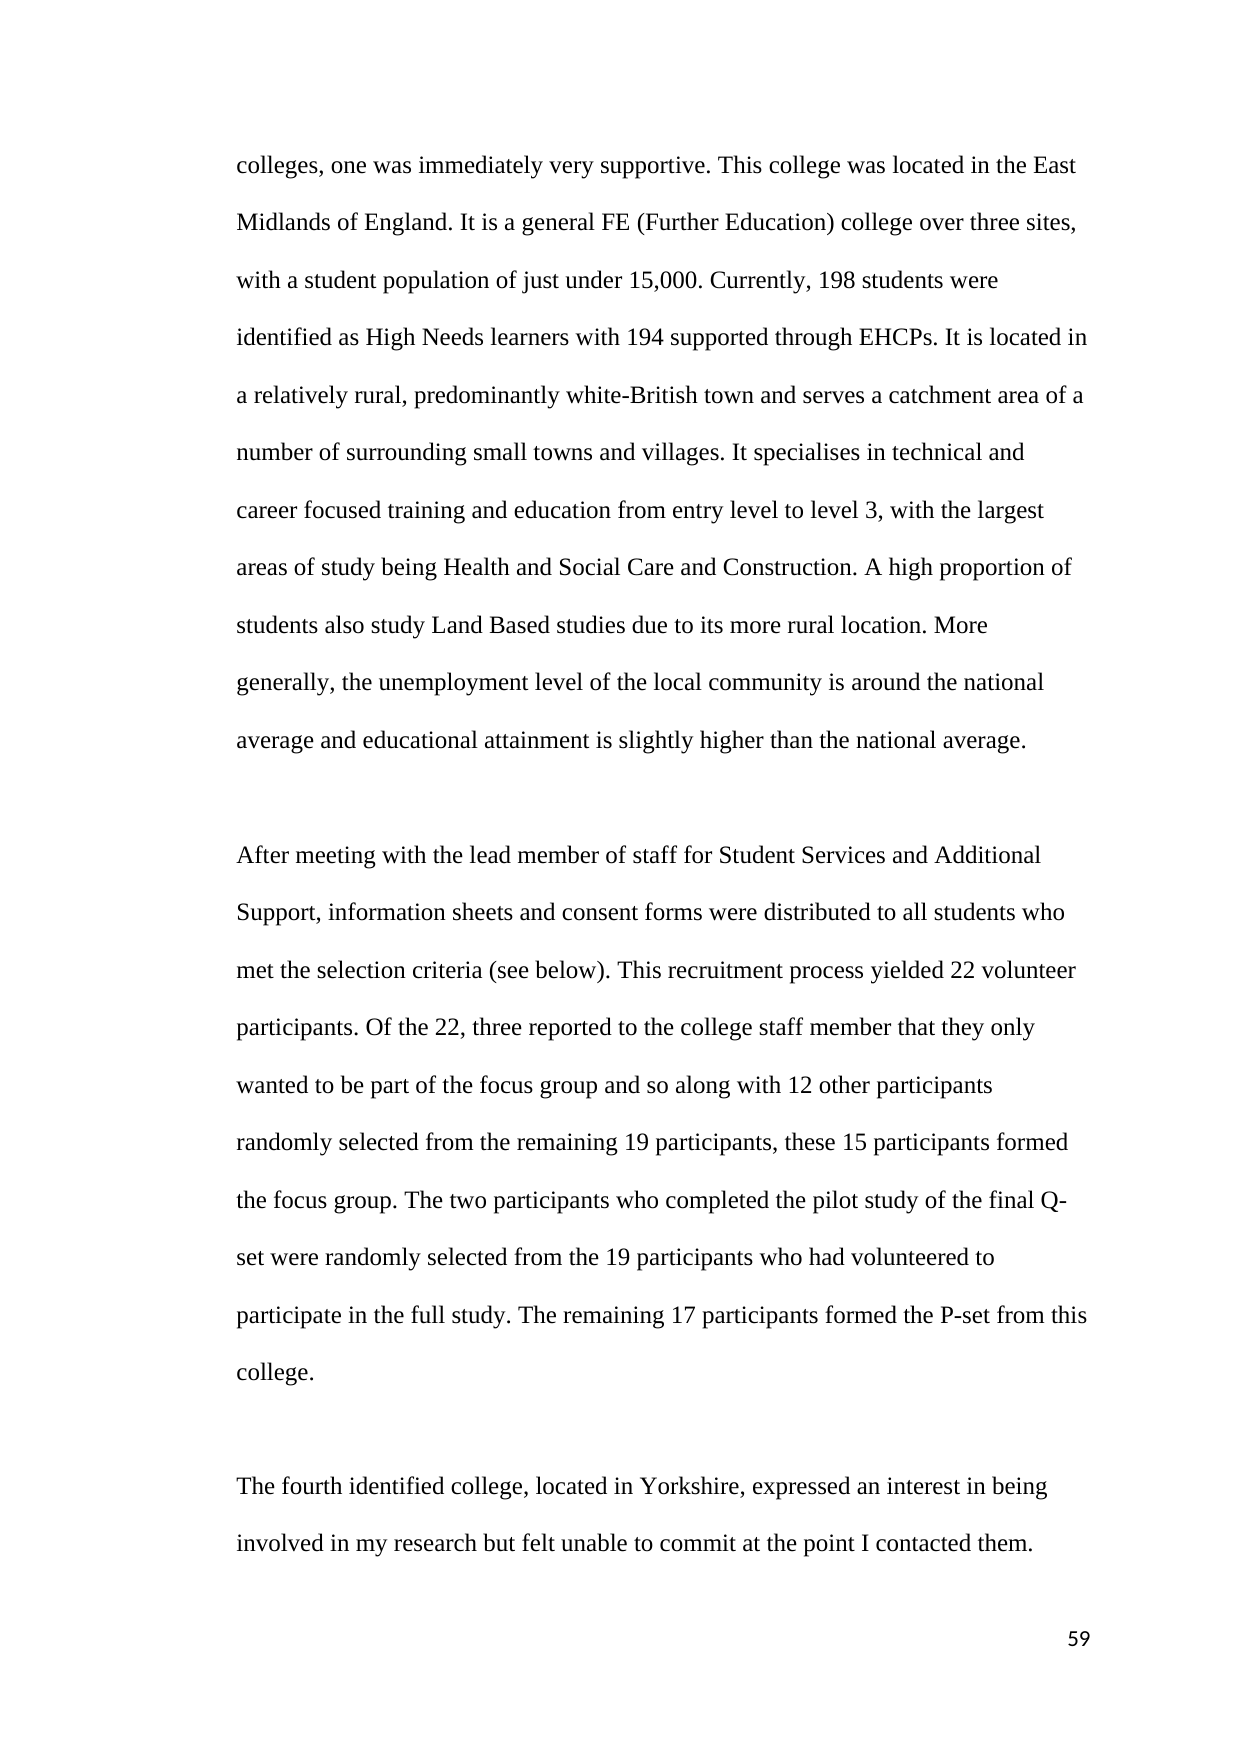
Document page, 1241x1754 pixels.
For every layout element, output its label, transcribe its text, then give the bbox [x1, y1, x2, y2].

text After meeting with the lead member of staff for Student Services and Additional Support, information sheets and consent forms were distributed to all students who met the selection criteria (see below). This recruitment process yielded 22 volunteer participants. Of the 22, three reported to the college staff member that they only wanted to be part of the focus group and so along with 12 other participants randomly selected from the remaining 19 participants, these 15 participants formed the focus group. The two participants who completed the pilot study of the final Q-set were randomly selected from the 19 participants who had volunteered to participate in the full study. The remaining 17 participants formed the P-set from this college. [236, 840, 1090, 1386]
